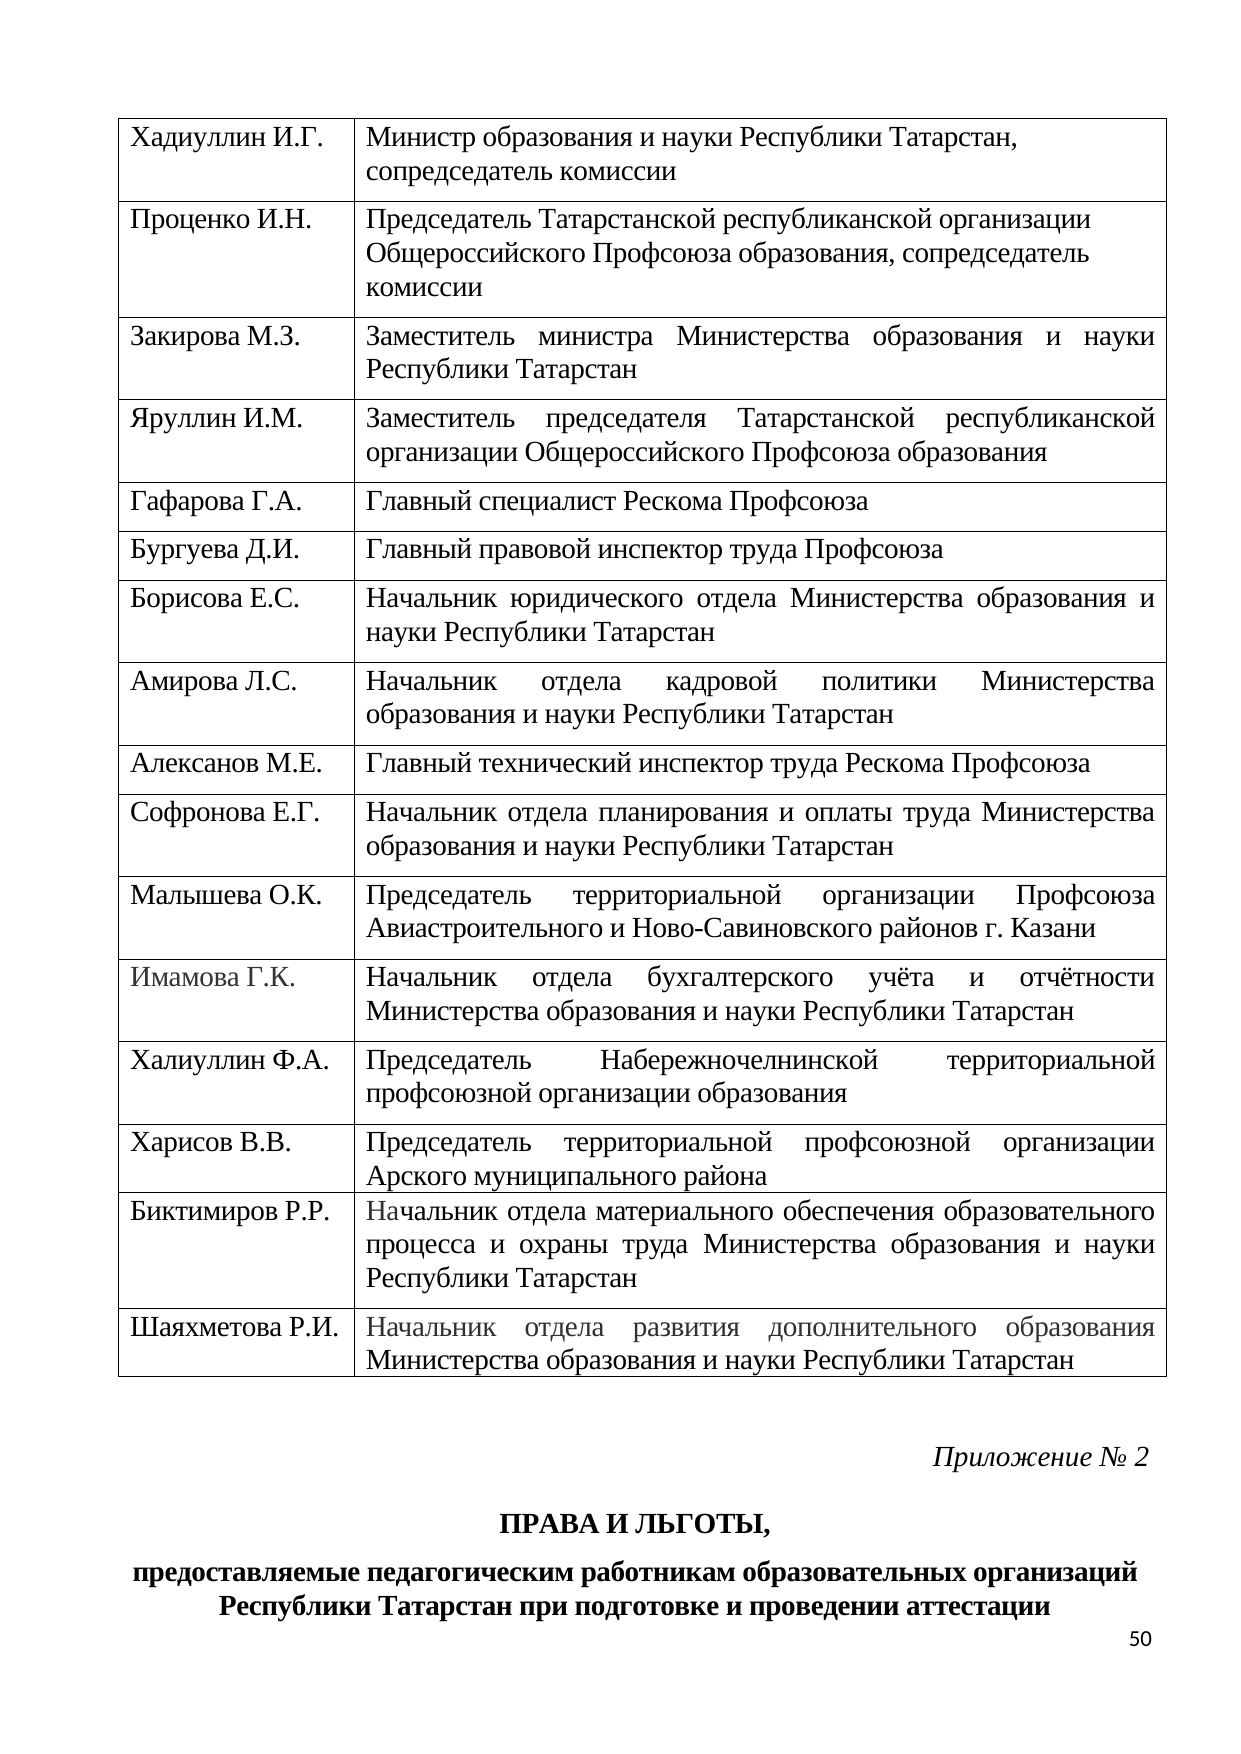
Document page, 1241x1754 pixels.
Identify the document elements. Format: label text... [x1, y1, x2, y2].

table_cell Начальник отдела развития дополнительного образования Министерства образования и науки Республики Татарстан [355, 1309, 1166, 1376]
table_cell Малышева О.К. [119, 877, 354, 958]
table_cell Бургуева Д.И. [119, 532, 354, 579]
table_cell Начальник отдела бухгалтерского учёта и отчётности Министерства образования и науки Республики Татарстан [355, 960, 1166, 1041]
table_cell Шаяхметова Р.И. [119, 1309, 354, 1376]
text Приложение № 2 [118, 1439, 1152, 1473]
table_cell Заместитель министра Министерства образования и науки Республики Татарстан [355, 318, 1166, 399]
table_cell Биктимиров Р.Р. [119, 1193, 354, 1308]
table_header Министр образования и науки Республики Татарстан, сопредседатель комиссии [355, 119, 1166, 201]
table_cell Гафарова Г.А. [119, 483, 354, 531]
table_cell Главный правовой инспектор труда Профсоюза [355, 532, 1166, 579]
table_cell Заместитель председателя Татарстанской республиканской организации Общероссийского Профсоюза образования [355, 400, 1166, 482]
table_cell Халиуллин Ф.А. [119, 1042, 354, 1123]
table_cell Председатель территориальной профсоюзной организации Арского муниципального района [355, 1125, 1166, 1192]
table_cell Борисова Е.С. [119, 581, 354, 662]
table_cell Начальник отдела планирования и оплаты труда Министерства образования и науки Республики Татарстан [355, 795, 1166, 876]
table_cell Амирова Л.С. [119, 663, 354, 744]
table_cell Проценко И.Н. [119, 202, 354, 317]
table_cell Яруллин И.М. [119, 400, 354, 482]
text предоставляемые педагогическим работникам образовательных организаций Республики Татарстан при подготовке и проведении аттестации [118, 1554, 1152, 1621]
table_cell Закирова М.З. [119, 318, 354, 399]
text ПРАВА И ЛЬГОТЫ, [118, 1506, 1152, 1540]
table_cell Софронова Е.Г. [119, 795, 354, 876]
table_cell Начальник отдела кадровой политики Министерства образования и науки Республики Татарстан [355, 663, 1166, 744]
table_cell Председатель территориальной организации Профсоюза Авиастроительного и Ново-Савиновского районов г. Казани [355, 877, 1166, 958]
table_cell Харисов В.В. [119, 1125, 354, 1192]
table_cell Председатель Татарстанской республиканской организации Общероссийского Профсоюза образования, сопредседатель комиссии [355, 202, 1166, 317]
table_cell Главный технический инспектор труда Рескома Профсоюза [355, 746, 1166, 793]
table_cell Имамова Г.К. [119, 960, 354, 1041]
table_cell Начальник юридического отдела Министерства образования и науки Республики Татарстан [355, 581, 1166, 662]
table_cell Главный специалист Рескома Профсоюза [355, 483, 1166, 531]
table_header Хадиуллин И.Г. [119, 119, 354, 201]
table_cell Председатель Набережночелнинской территориальной профсоюзной организации образования [355, 1042, 1166, 1123]
table_cell Алексанов М.Е. [119, 746, 354, 793]
table_cell Начальник отдела материального обеспечения образовательного процесса и охраны труда Министерства образования и науки Республики Татарстан [355, 1193, 1166, 1308]
